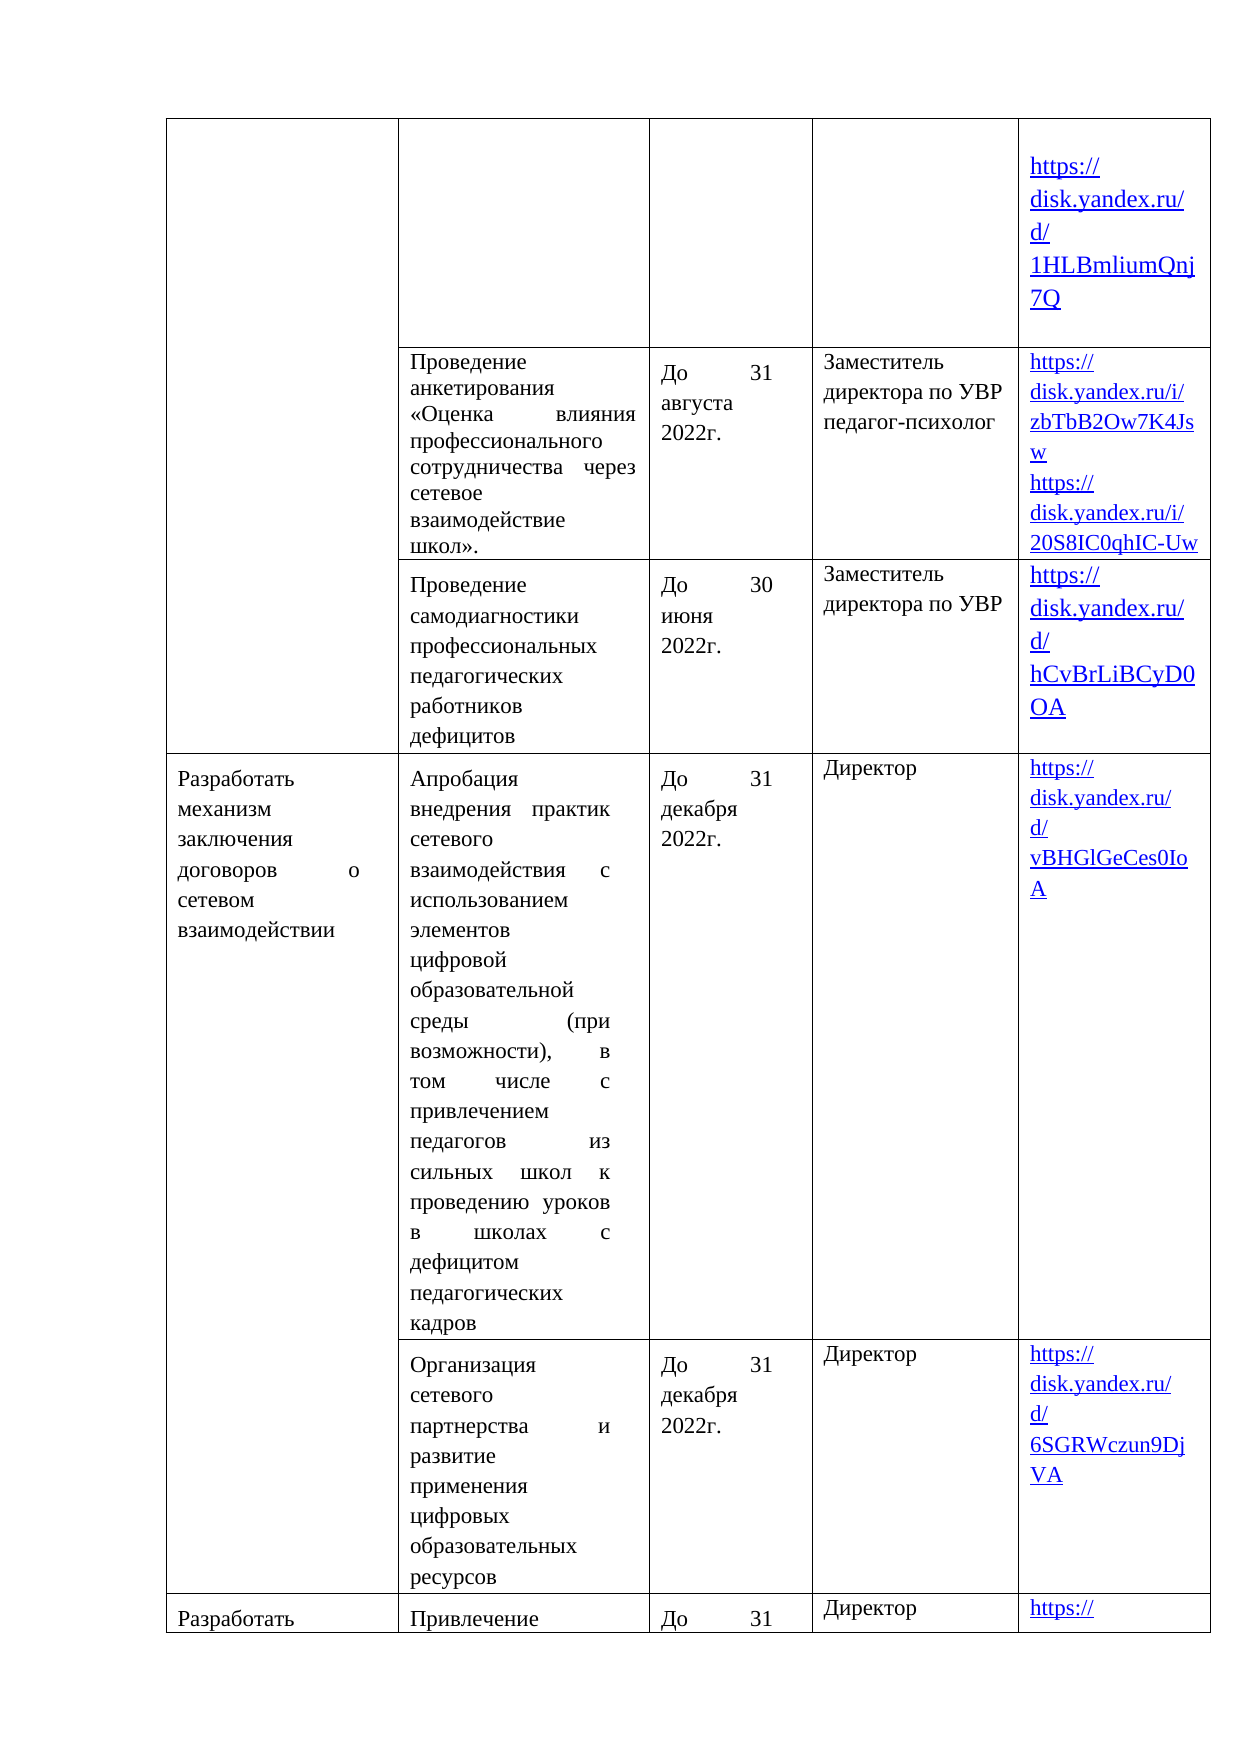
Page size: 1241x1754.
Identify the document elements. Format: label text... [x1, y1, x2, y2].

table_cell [650, 1594, 812, 1632]
table_cell Заместитель директора по УВР педагог-психолог [813, 348, 1018, 559]
table_cell Разработать механизм заключения договоров о сетевом взаимодействии [167, 754, 398, 1593]
table_cell Организация сетевого партнерства и развитие применения цифровых образовательных ресурсов [399, 1340, 649, 1593]
table_cell https://disk.yandex.ru/d/hCvBrLiBCyD0OA [1019, 560, 1210, 753]
table_cell Проведение самодиагностики профессиональных педагогических работников дефицитов [399, 560, 649, 753]
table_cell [167, 119, 398, 753]
table_cell https://disk.yandex.ru/i/zbTbB2Ow7K4Jsw https://disk.yandex.ru/i/20S8IC0qhIC-Uw [1019, 348, 1210, 559]
table_cell До 30 июня 2022г. [650, 560, 812, 753]
table_cell До 31 декабря 2022г. [650, 1340, 812, 1593]
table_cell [399, 1594, 649, 1632]
table_cell https://disk.yandex.ru/d/6SGRWczun9DjVA [1019, 1340, 1210, 1593]
table_cell Директор [813, 1340, 1018, 1593]
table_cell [650, 119, 812, 347]
table_cell Заместитель директора по УВР [813, 560, 1018, 753]
table_cell Директор [813, 754, 1018, 1339]
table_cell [1019, 1594, 1210, 1632]
table_cell Проведение анкетирования «Оценка влияния профессионального сотрудничества через сетевое взаимодействие школ». [399, 348, 649, 559]
table_cell https://disk.yandex.ru/d/vBHGlGeCes0IoA [1019, 754, 1210, 1339]
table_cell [1019, 119, 1210, 347]
table_cell До 31 августа 2022г. [650, 348, 812, 559]
table_cell Апробация внедрения практик сетевого взаимодействия с использованием элементов цифровой образовательной среды (при возможности), в том числе с привлечением педагогов из сильных школ к проведению уроков в школах с дефицитом педагогических кадров [399, 754, 649, 1339]
table_cell До 31 декабря 2022г. [650, 754, 812, 1339]
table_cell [399, 119, 649, 347]
table_cell Директор [813, 1594, 1018, 1632]
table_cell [167, 1594, 398, 1632]
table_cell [813, 119, 1018, 347]
